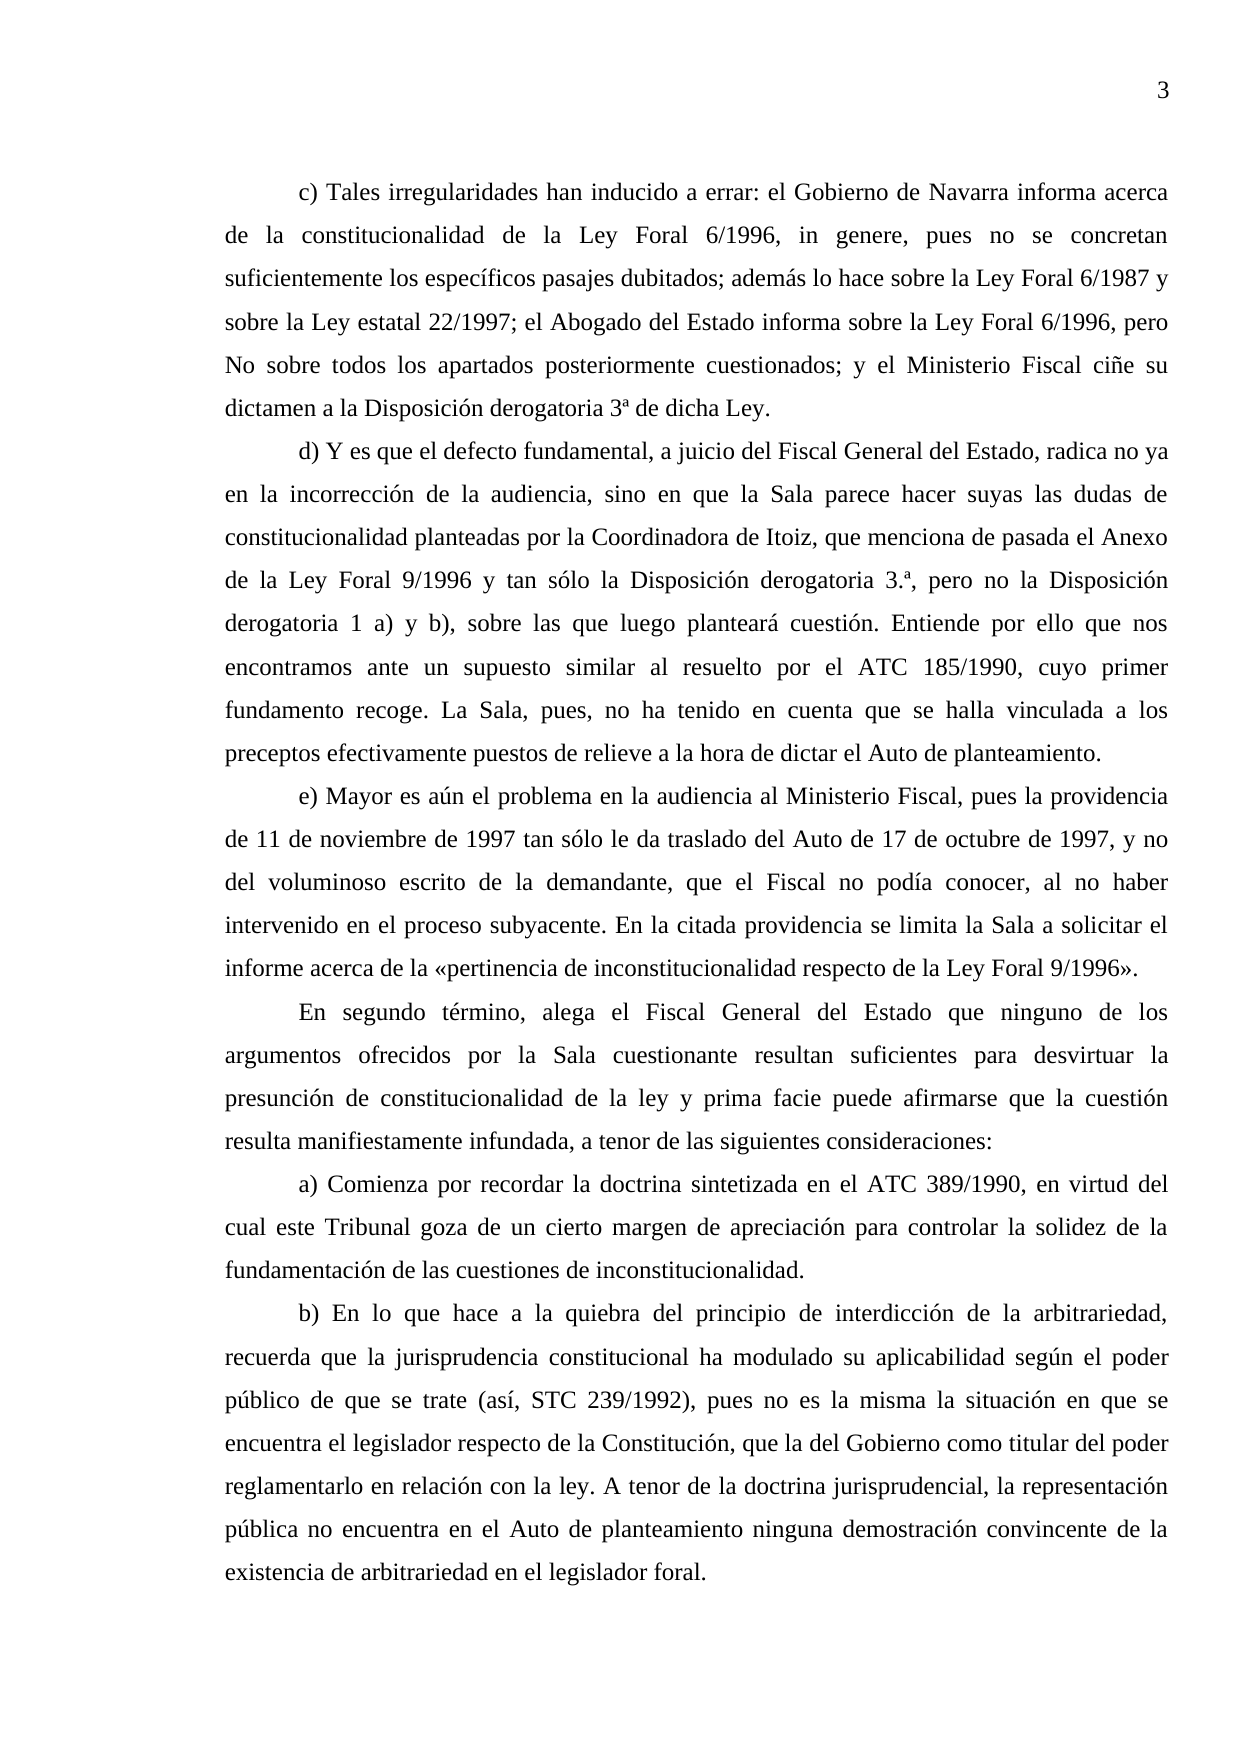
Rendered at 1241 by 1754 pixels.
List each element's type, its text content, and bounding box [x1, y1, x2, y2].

text d) Y es que el defecto fundamental, a juicio del Fiscal General del Estado, radica no ya en la incorrección de la audiencia, sino en que la Sala parece hacer suyas las dudas de constitucionalidad planteadas por la Coordinadora de Itoiz, que menciona de pasada el Anexo de la Ley Foral 9/1996 y tan sólo la Disposición derogatoria 3.ª, pero no la Disposición derogatoria 1 a) y b), sobre las que luego planteará cuestión. Entiende por ello que nos encontramos ante un supuesto similar al resuelto por el ATC 185/1990, cuyo primer fundamento recoge. La Sala, pues, no ha tenido en cuenta que se halla vinculada a los preceptos efectivamente puestos de relieve a la hora de dictar el Auto de planteamiento. [224, 436, 1169, 767]
text a) Comienza por recordar la doctrina sintetizada en el ATC 389/1990, en virtud del cual este Tribunal goza de un cierto margen de apreciación para controlar la solidez de la fundamentación de las cuestiones de inconstitucionalidad. [224, 1169, 1169, 1284]
text e) Mayor es aún el problema en la audiencia al Ministerio Fiscal, pues la providencia de 11 de noviembre de 1997 tan sólo le da traslado del Auto de 17 de octubre de 1997, y no del voluminoso escrito de la demandante, que el Fiscal no podía conocer, al no haber intervenido en el proceso subyacente. En la citada providencia se limita la Sala a solicitar el informe acerca de la «pertinencia de inconstitucionalidad respecto de la Ley Foral 9/1996». [224, 781, 1169, 982]
text En segundo término, alega el Fiscal General del Estado que ninguno de los argumentos ofrecidos por la Sala cuestionante resultan suficientes para desvirtuar la presunción de constitucionalidad de la ley y prima facie puede afirmarse que la cuestión resulta manifiestamente infundada, a tenor de las siguientes consideraciones: [224, 997, 1169, 1155]
text c) Tales irregularidades han inducido a errar: el Gobierno de Navarra informa acerca de la constitucionalidad de la Ley Foral 6/1996, in genere, pues no se concretan suficientemente los específicos pasajes dubitados; además lo hace sobre la Ley Foral 6/1987 y sobre la Ley estatal 22/1997; el Abogado del Estado informa sobre la Ley Foral 6/1996, pero No sobre todos los apartados posteriormente cuestionados; y el Ministerio Fiscal ciñe su dictamen a la Disposición derogatoria 3ª de dicha Ley. [224, 177, 1169, 422]
text b) En lo que hace a la quiebra del principio de interdicción de la arbitrariedad, recuerda que la jurisprudencia constitucional ha modulado su aplicabilidad según el poder público de que se trate (así, STC 239/1992), pues no es la misma la situación en que se encuentra el legislador respecto de la Constitución, que la del Gobierno como titular del poder reglamentarlo en relación con la ley. A tenor de la doctrina jurisprudencial, la representación pública no encuentra en el Auto de planteamiento ninguna demostración convincente de la existencia de arbitrariedad en el legislador foral. [224, 1298, 1169, 1586]
